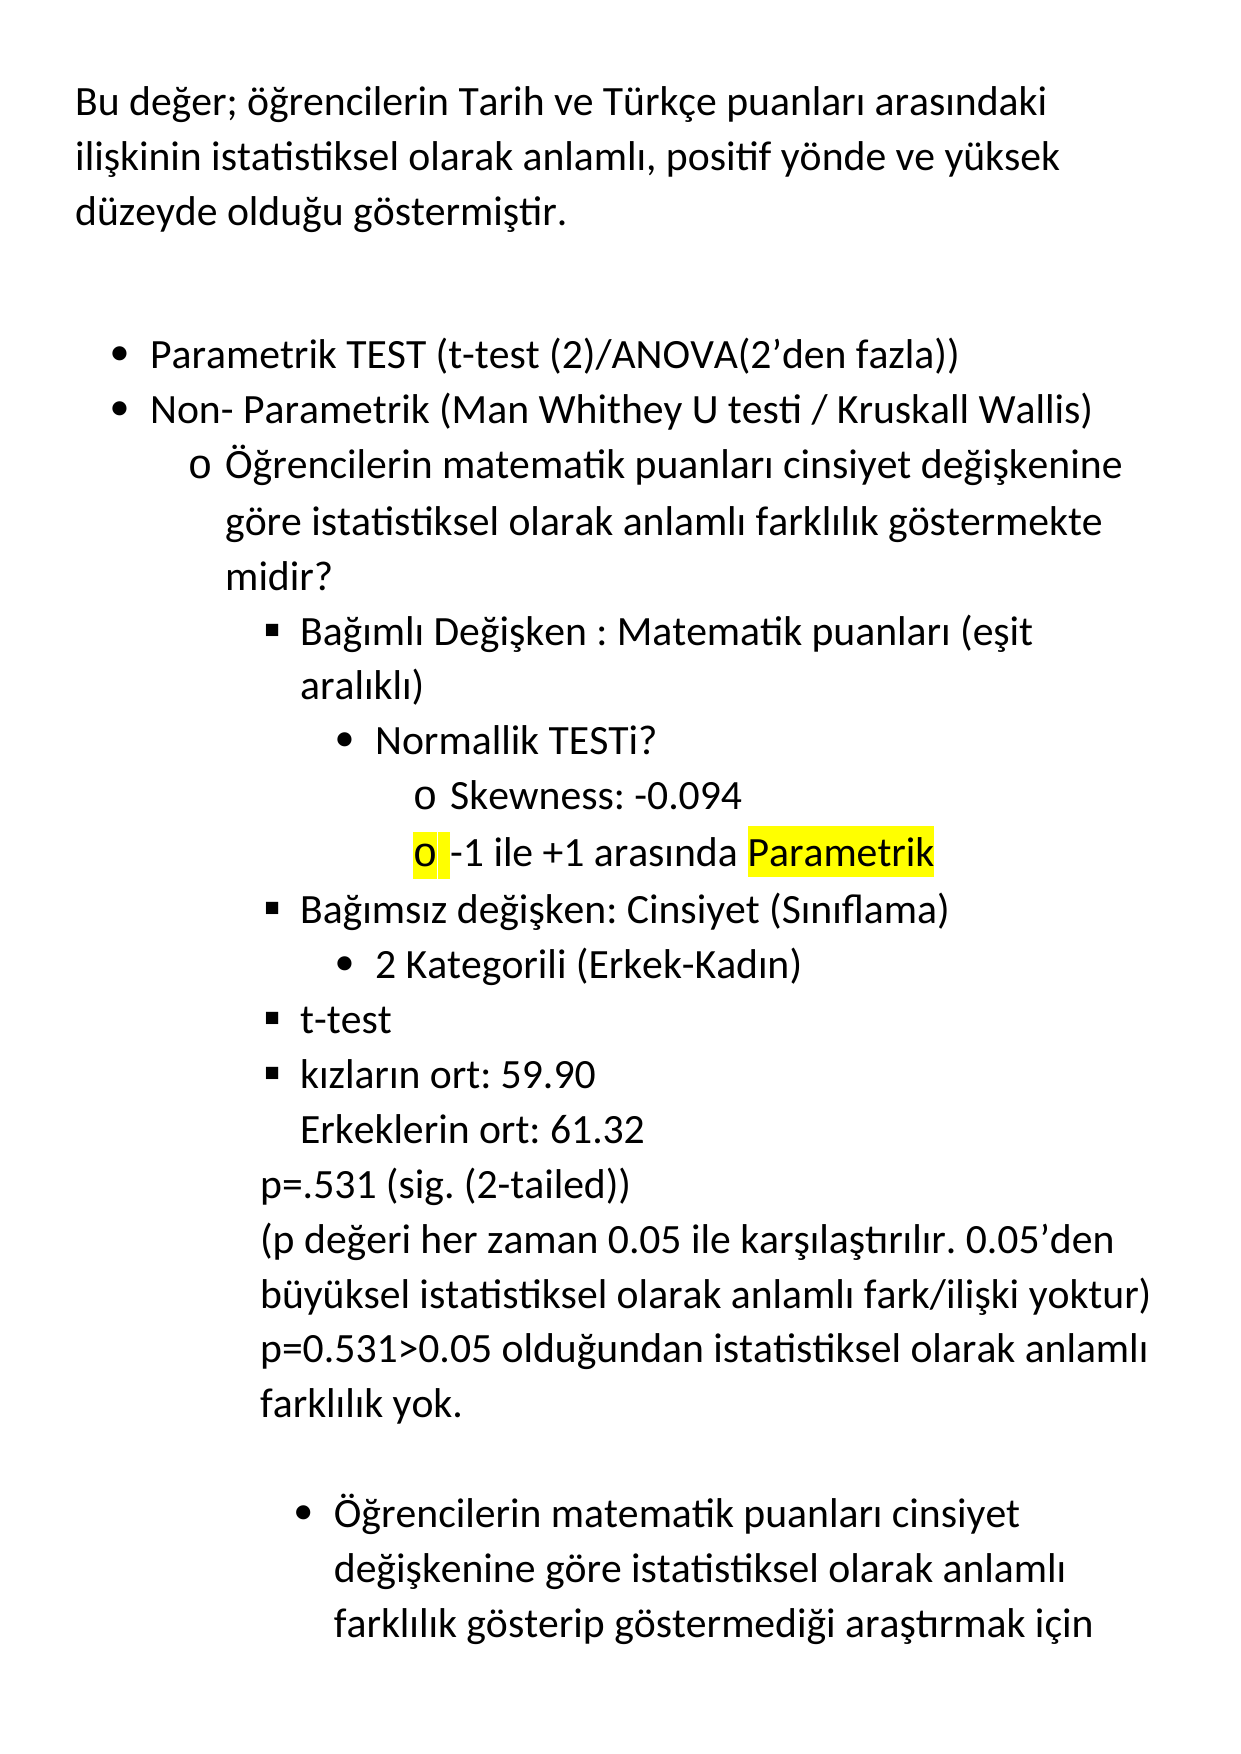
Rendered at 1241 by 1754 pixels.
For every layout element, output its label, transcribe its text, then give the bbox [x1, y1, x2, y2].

list Non- Parametrik (Man Whithey U testi / Kruskall Wallis) [112, 383, 1165, 434]
list p=0.531>0.05 olduğundan istatistiksel olarak anlamlı farklılık yok. [260, 1322, 1165, 1428]
list p=.531 (sig. (2-tailed)) [260, 1158, 1165, 1209]
list kızların ort: 59.90 [262, 1048, 1165, 1099]
list Bağımlı Değişken : Matematik puanları (eşit aralıklı) [262, 604, 1165, 710]
list Bağımsız değişken: Cinsiyet (Sınıflama) [262, 883, 1165, 934]
list Normallik TESTi? [337, 714, 1165, 765]
list Öğrencilerin matematik puanları cinsiyet değişkenine göre istatistiksel olarak anlamlı farklılık göstermekte midir? [187, 438, 1165, 600]
list Parametrik TEST (t-test (2)/ANOVA(2’den fazla)) [112, 328, 1165, 379]
list (p değeri her zaman 0.05 ile karşılaştırılır. 0.05’den büyüksel istatistiksel olarak anlamlı fark/ilişki yoktur) [260, 1213, 1165, 1318]
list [296, 1487, 1165, 1648]
list Erkeklerin ort: 61.32 [300, 1103, 1165, 1154]
list Skewness: -0.094 [412, 769, 1165, 822]
list t-test [262, 993, 1165, 1044]
list -1 ile +1 arasında Parametrik [412, 826, 1165, 879]
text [75, 75, 1165, 236]
list 2 Kategorili (Erkek-Kadın) [337, 938, 1165, 989]
